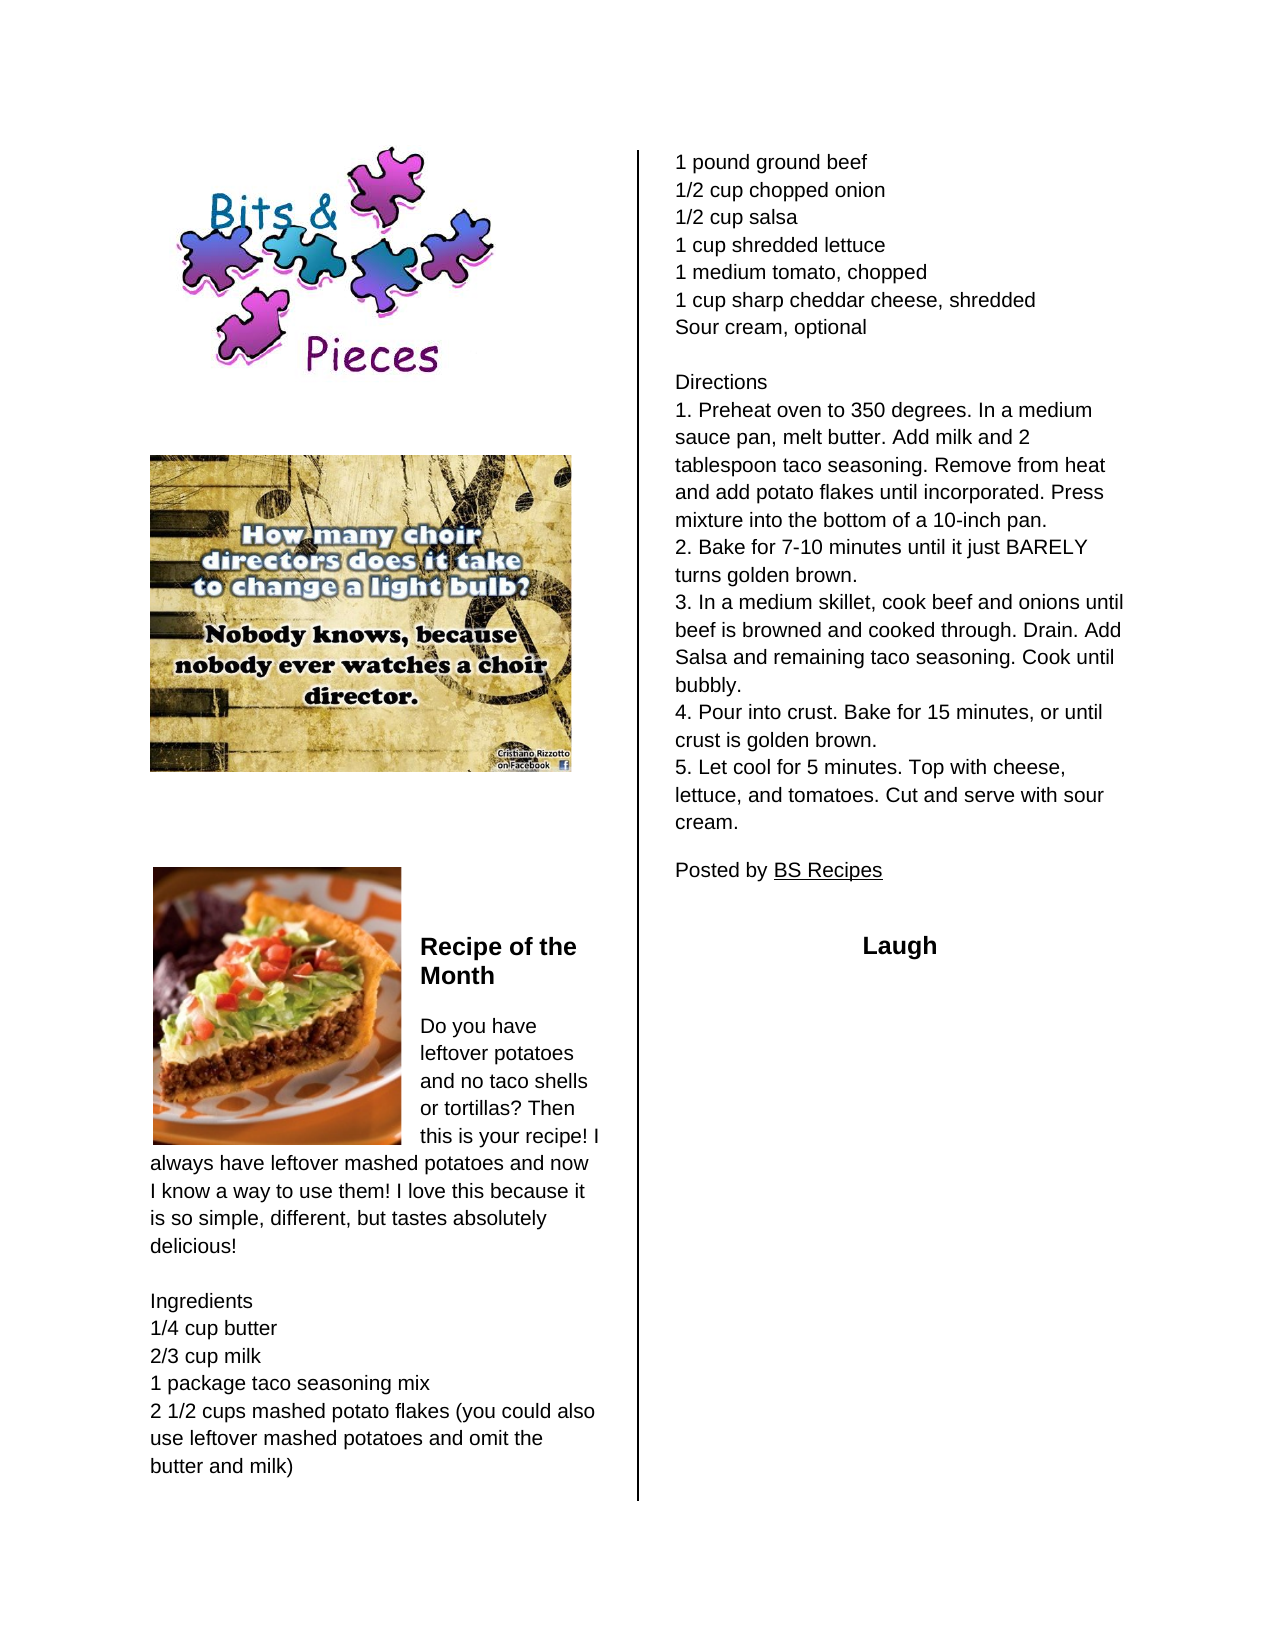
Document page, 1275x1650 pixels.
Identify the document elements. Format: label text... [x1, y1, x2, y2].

table_header [150, 455, 600, 867]
picture [150, 455, 572, 772]
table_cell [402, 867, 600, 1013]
picture [169, 145, 497, 389]
picture [153, 867, 402, 1145]
